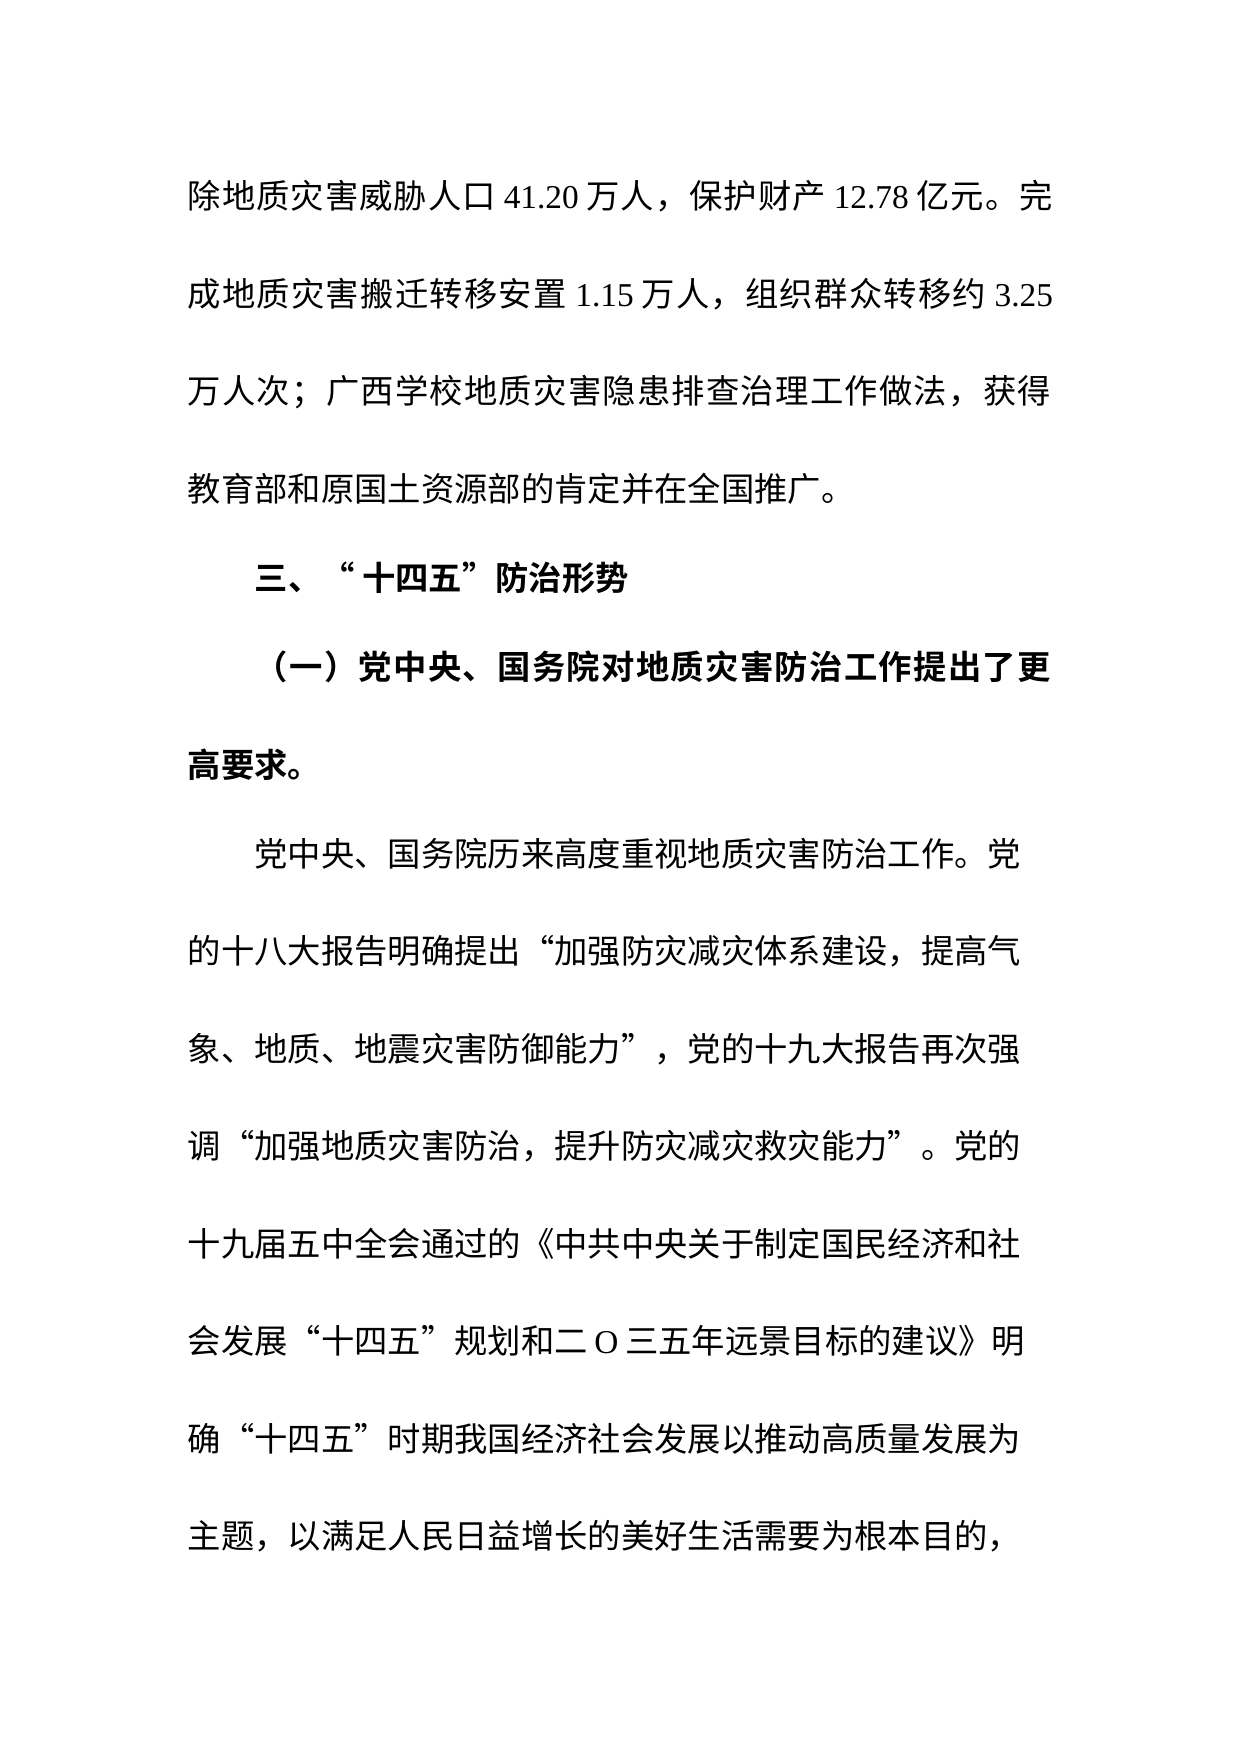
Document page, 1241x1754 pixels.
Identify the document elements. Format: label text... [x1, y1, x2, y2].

text （一）党中央、国务院对地质灾害防治工作提出了更高要求。 [187, 633, 1053, 795]
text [187, 819, 1053, 1567]
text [187, 162, 1053, 519]
subtitle 三、“ 十四五”防治形势 [187, 543, 1053, 608]
